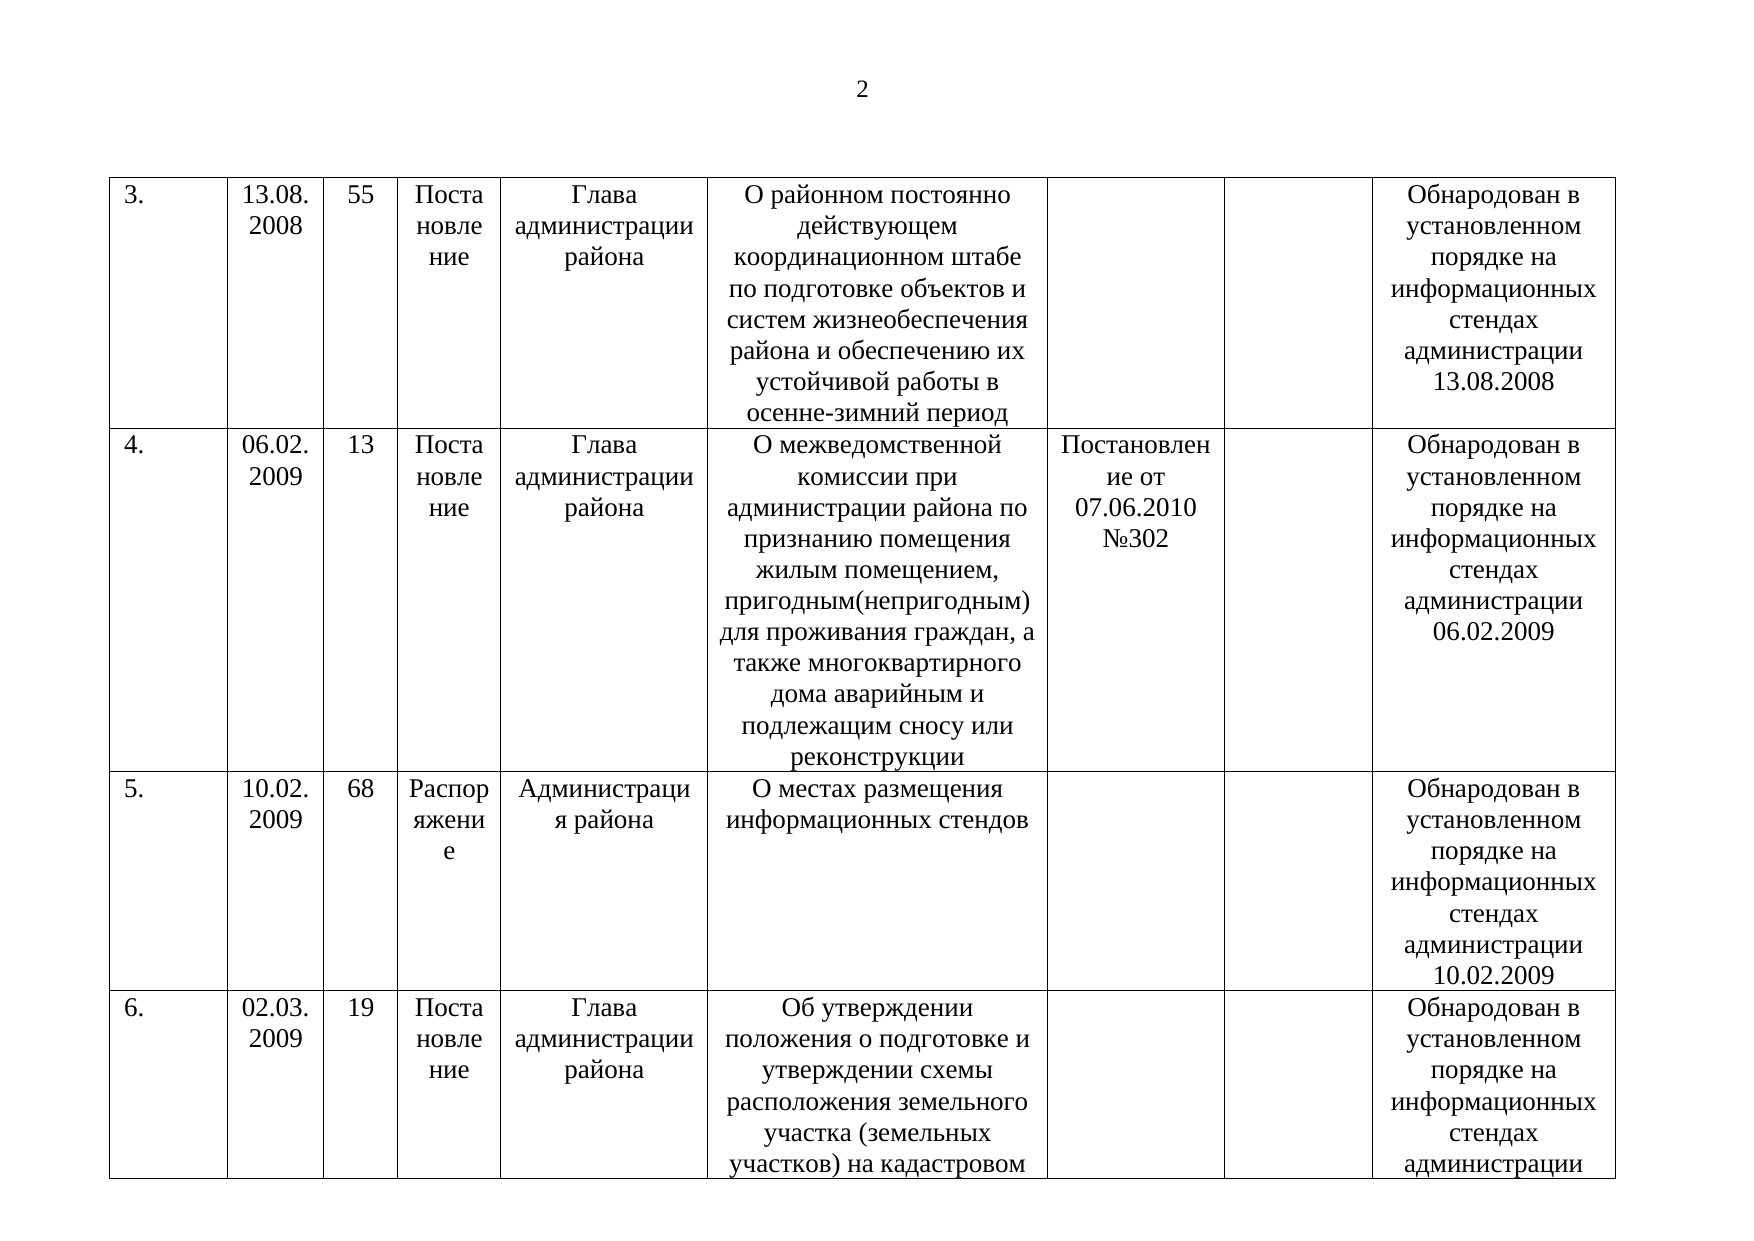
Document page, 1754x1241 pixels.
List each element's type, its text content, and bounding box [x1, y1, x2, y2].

table_cell Администрация района [501, 772, 707, 990]
table_cell [1225, 178, 1372, 427]
table_cell 13 [324, 429, 397, 771]
table_cell Постановление [398, 429, 500, 771]
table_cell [708, 991, 1047, 1178]
table_cell [1048, 178, 1224, 427]
table_cell О межведомственной комиссии при администрации района по признанию помещения жилым помещением, пригодным(непригодным) для проживания граждан, а также многоквартирного дома аварийным и подлежащим сносу или реконструкции [708, 429, 1047, 771]
table_cell Обнародован в установленном порядке на информационных стендах администрации 13.08.2008 [1373, 178, 1615, 427]
table_cell 02.03. 2009 [228, 991, 323, 1178]
table_cell О местах размещения информационных стендов [708, 772, 1047, 990]
table_cell [1225, 429, 1372, 771]
table_cell Обнародован в установленном порядке на информационных стендах администрации 10.02.2009 [1373, 772, 1615, 990]
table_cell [501, 178, 707, 427]
table_cell [110, 429, 227, 771]
table_cell 10.02. 2009 [228, 772, 323, 990]
table_cell [110, 991, 227, 1178]
table_cell 55 [324, 178, 397, 427]
table_cell 06.02. 2009 [228, 429, 323, 771]
table_cell [110, 772, 227, 990]
table_cell Постановление [398, 991, 500, 1178]
table_cell [1225, 991, 1372, 1178]
table_cell [110, 178, 227, 427]
table_cell 19 [324, 991, 397, 1178]
table_cell Распоряжение [398, 772, 500, 990]
table_cell Глава администрации района [501, 429, 707, 771]
table_cell [1048, 772, 1224, 990]
table_cell [1048, 991, 1224, 1178]
table_cell Постановление от 07.06.2010 №302 [1048, 429, 1224, 771]
table_cell [1225, 772, 1372, 990]
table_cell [1373, 991, 1615, 1178]
table_cell О районном постоянно действующем координационном штабе по подготовке объектов и систем жизнеобеспечения района и обеспечению их устойчивой работы в осенне-зимний период [708, 178, 1047, 427]
table_cell 68 [324, 772, 397, 990]
table_cell 13.08. 2008 [228, 178, 323, 427]
table_cell Постановление [398, 178, 500, 427]
table_cell Обнародован в установленном порядке на информационных стендах администрации 06.02.2009 [1373, 429, 1615, 771]
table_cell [501, 991, 707, 1178]
